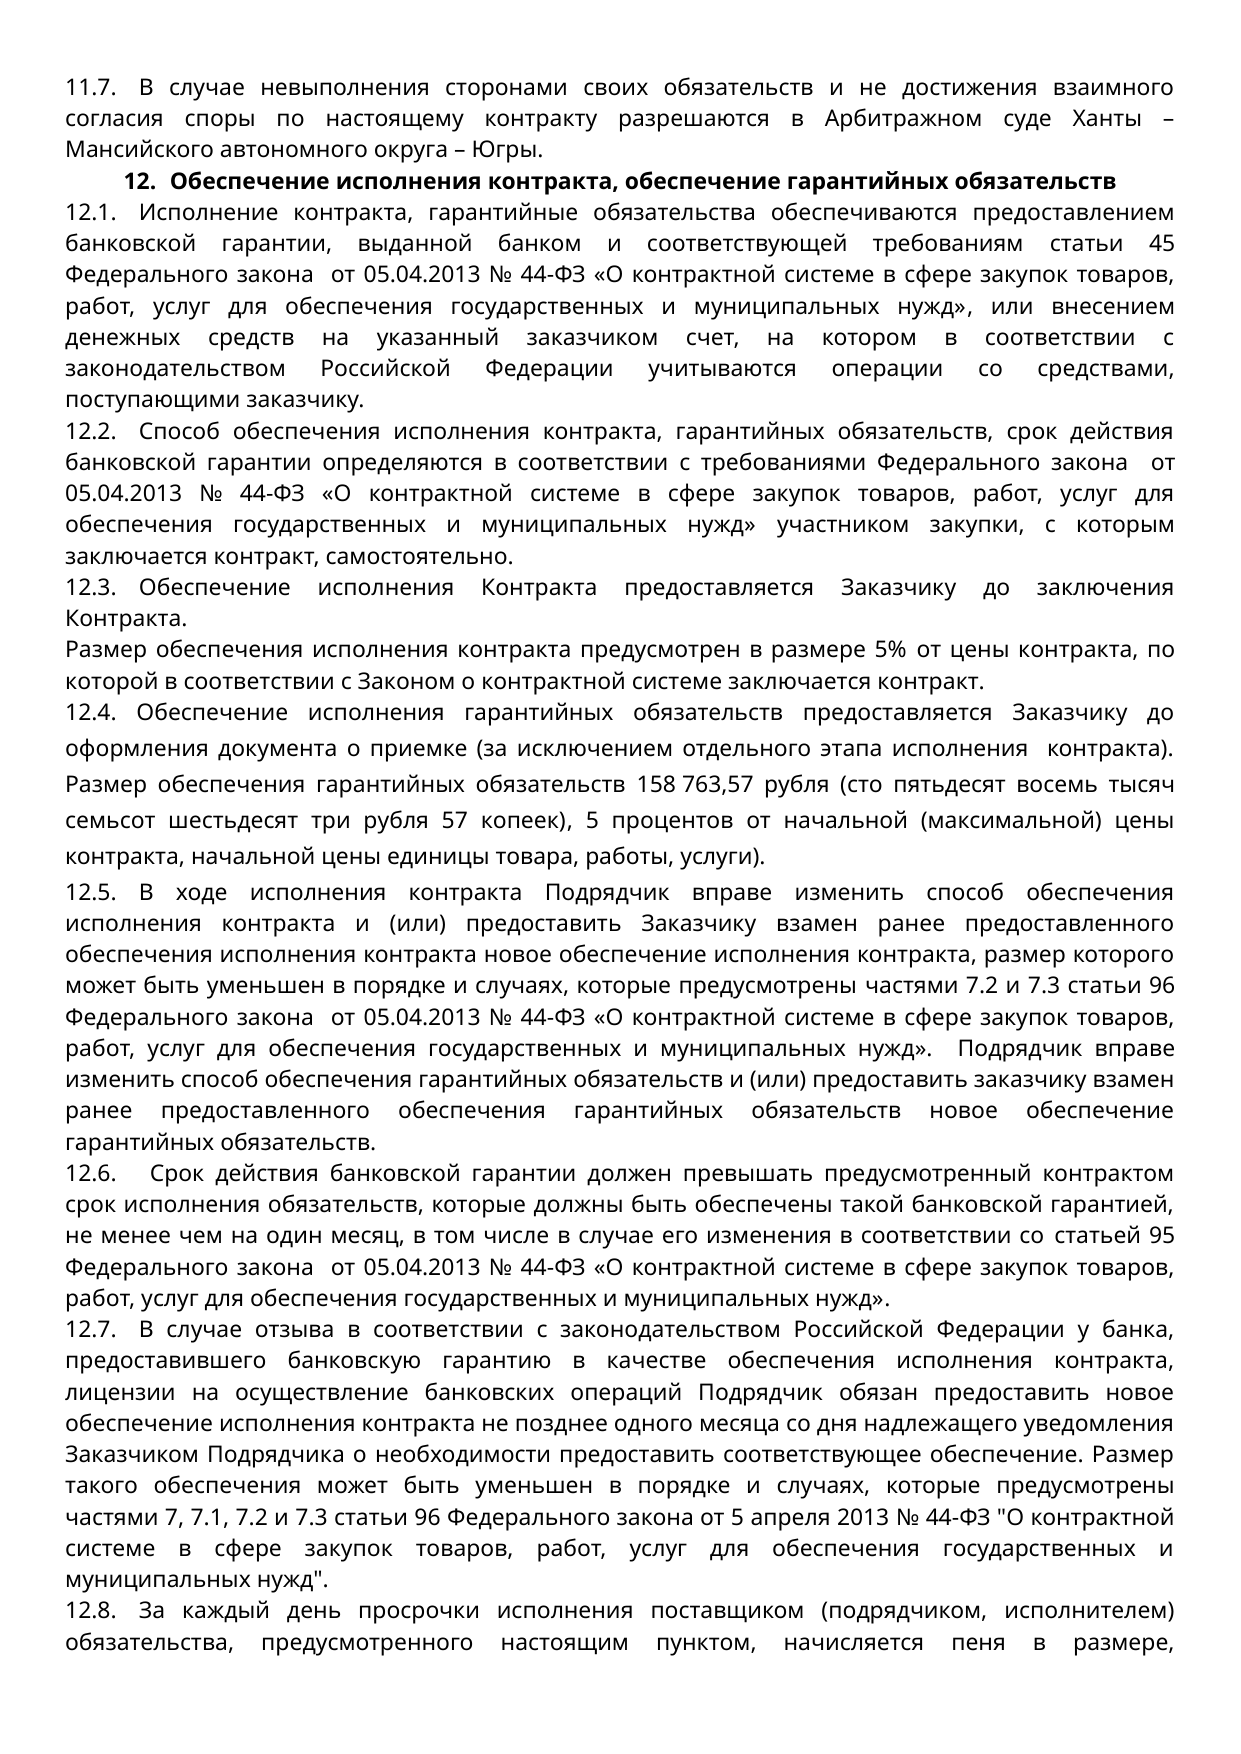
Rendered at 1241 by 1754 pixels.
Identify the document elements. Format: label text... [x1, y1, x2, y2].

list Срок действия банковской гарантии должен превышать предусмотренный контрактом срок исполнения обязательств, которые должны быть обеспечены такой банковской гарантией, не менее чем на один месяц, в том числе в случае его изменения в соответствии со статьей 95 Федерального закона от 05.04.2013 № 44-ФЗ «О контрактной системе в сфере закупок товаров, работ, услуг для обеспечения государственных и муниципальных нужд». [65, 1157, 1175, 1313]
text Размер обеспечения исполнения контракта предусмотрен в размере 5% от цены контракта, по которой в соответствии с Законом о контрактной системе заключается контракт. [65, 633, 1175, 696]
list Обеспечение исполнения Контракта предоставляется Заказчику до заключения Контракта. [65, 571, 1175, 633]
list Обеспечение исполнения контракта, обеспечение гарантийных обязательств [65, 164, 1175, 196]
list В случае невыполнения сторонами своих обязательств и не достижения взаимного согласия споры по настоящему контракту разрешаются в Арбитражном суде Ханты – Мансийского автономного округа – Югры. [65, 71, 1175, 164]
list Исполнение контракта, гарантийные обязательства обеспечиваются предоставлением банковской гарантии, выданной банком и соответствующей требованиям статьи 45 Федерального закона от 05.04.2013 № 44-ФЗ «О контрактной системе в сфере закупок товаров, работ, услуг для обеспечения государственных и муниципальных нужд», или внесением денежных средств на указанный заказчиком счет, на котором в соответствии с законодательством Российской Федерации учитываются операции со средствами, поступающими заказчику. [65, 196, 1175, 414]
list В ходе исполнения контракта Подрядчик вправе изменить способ обеспечения исполнения контракта и (или) предоставить Заказчику взамен ранее предоставленного обеспечения исполнения контракта новое обеспечение исполнения контракта, размер которого может быть уменьшен в порядке и случаях, которые предусмотрены частями 7.2 и 7.3 статьи 96 Федерального закона от 05.04.2013 № 44-ФЗ «О контрактной системе в сфере закупок товаров, работ, услуг для обеспечения государственных и муниципальных нужд». Подрядчик вправе изменить способ обеспечения гарантийных обязательств и (или) предоставить заказчику взамен ранее предоставленного обеспечения гарантийных обязательств новое обеспечение гарантийных обязательств. [65, 876, 1175, 1157]
text 12.4. Обеспечение исполнения гарантийных обязательств предоставляется Заказчику до оформления документа о приемке (за исключением отдельного этапа исполнения контракта). Размер обеспечения гарантийных обязательств 158 763,57 рубля (сто пятьдесят восемь тысяч семьсот шестьдесят три рубля 57 копеек), 5 процентов от начальной (максимальной) цены контракта, начальной цены единицы товара, работы, услуги). [65, 696, 1175, 871]
list Способ обеспечения исполнения контракта, гарантийных обязательств, срок действия банковской гарантии определяются в соответствии с требованиями Федерального закона от 05.04.2013 № 44-ФЗ «О контрактной системе в сфере закупок товаров, работ, услуг для обеспечения государственных и муниципальных нужд» участником закупки, с которым заключается контракт, самостоятельно. [65, 414, 1175, 571]
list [65, 1594, 1175, 1657]
list В случае отзыва в соответствии с законодательством Российской Федерации у банка, предоставившего банковскую гарантию в качестве обеспечения исполнения контракта, лицензии на осуществление банковских операций Подрядчик обязан предоставить новое обеспечение исполнения контракта не позднее одного месяца со дня надлежащего уведомления Заказчиком Подрядчика о необходимости предоставить соответствующее обеспечение. Размер такого обеспечения может быть уменьшен в порядке и случаях, которые предусмотрены частями 7, 7.1, 7.2 и 7.3 статьи 96 Федерального закона от 5 апреля 2013 № 44-ФЗ "О контрактной системе в сфере закупок товаров, работ, услуг для обеспечения государственных и муниципальных нужд". [65, 1313, 1175, 1594]
